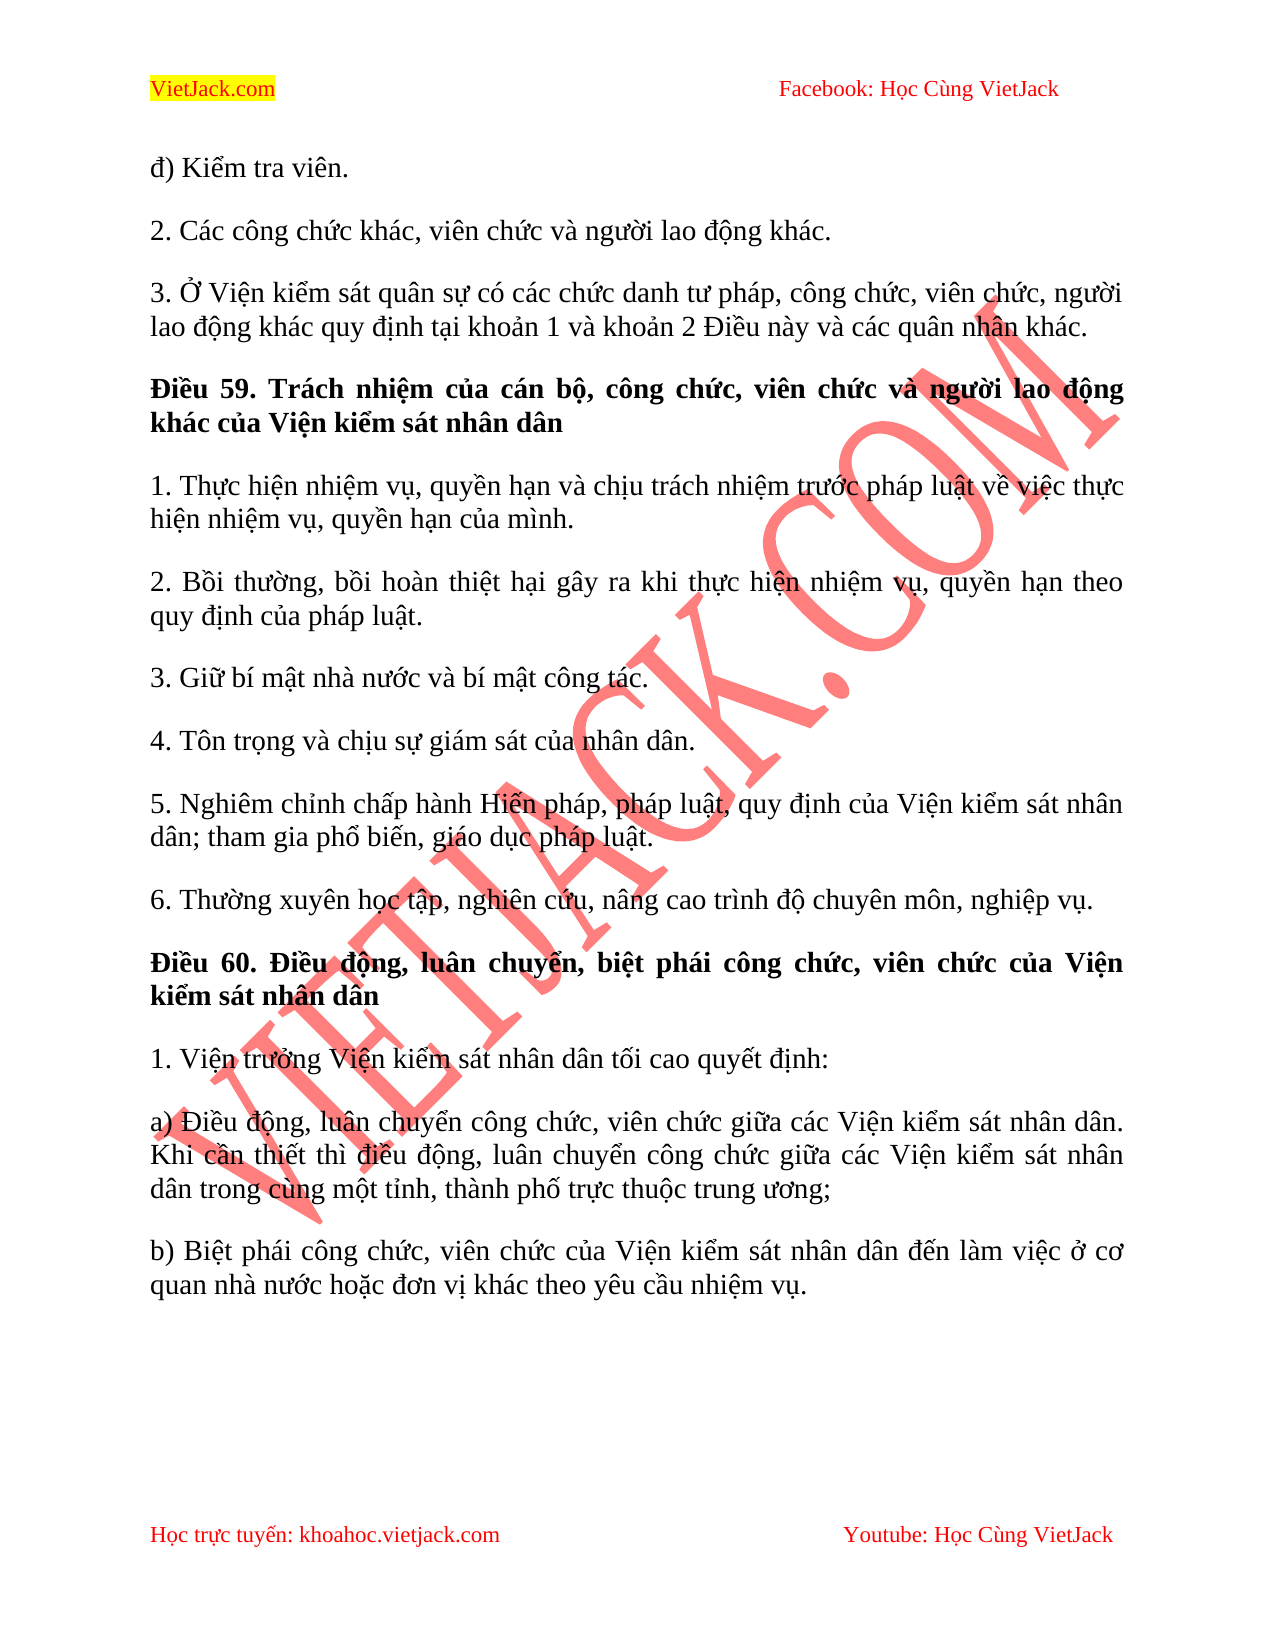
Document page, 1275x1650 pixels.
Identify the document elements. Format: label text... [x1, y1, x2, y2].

text 6. Thường xuyên học tập, nghiên cứu, nâng cao trình độ chuyên môn, nghiệp vụ. [150, 882, 1125, 916]
text b) Biệt phái công chức, viên chức của Viện kiểm sát nhân dân đến làm việc ở cơ quan nhà nước hoặc đơn vị khác theo yêu cầu nhiệm vụ. [150, 1233, 1125, 1301]
text Điều 59. Trách nhiệm của cán bộ, công chức, viên chức và người lao động khác của Viện kiểm sát nhân dân [150, 372, 1125, 439]
text 5. Nghiêm chỉnh chấp hành Hiến pháp, pháp luật, quy định của Viện kiểm sát nhân dân; tham gia phổ biến, giáo dục pháp luật. [150, 786, 1125, 853]
text 2. Các công chức khác, viên chức và người lao động khác. [150, 213, 1125, 246]
text Điều 60. Điều động, luân chuyển, biệt phái công chức, viên chức của Viện kiểm sát nhân dân [150, 945, 1125, 1012]
text 3. Ở Viện kiểm sát quân sự có các chức danh tư pháp, công chức, viên chức, người lao động khác quy định tại khoản 1 và khoản 2 Điều này và các quân nhân khác. [150, 275, 1125, 342]
text 2. Bồi thường, bồi hoàn thiệt hại gây ra khi thực hiện nhiệm vụ, quyền hạn theo quy định của pháp luật. [150, 564, 1125, 631]
text a) Điều động, luân chuyển công chức, viên chức giữa các Viện kiểm sát nhân dân. Khi cần thiết thì điều động, luân chuyển công chức giữa các Viện kiểm sát nhân dân trong cùng một tỉnh, thành phố trực thuộc trung ương; [150, 1104, 1125, 1204]
text 1. Viện trưởng Viện kiểm sát nhân dân tối cao quyết định: [150, 1041, 1125, 1074]
text đ) Kiểm tra viên. [150, 150, 1125, 183]
text 1. Thực hiện nhiệm vụ, quyền hạn và chịu trách nhiệm trước pháp luật về việc thực hiện nhiệm vụ, quyền hạn của mình. [150, 468, 1125, 535]
text 3. Giữ bí mật nhà nước và bí mật công tác. [150, 660, 1125, 694]
text 4. Tôn trọng và chịu sự giám sát của nhân dân. [150, 723, 1125, 757]
